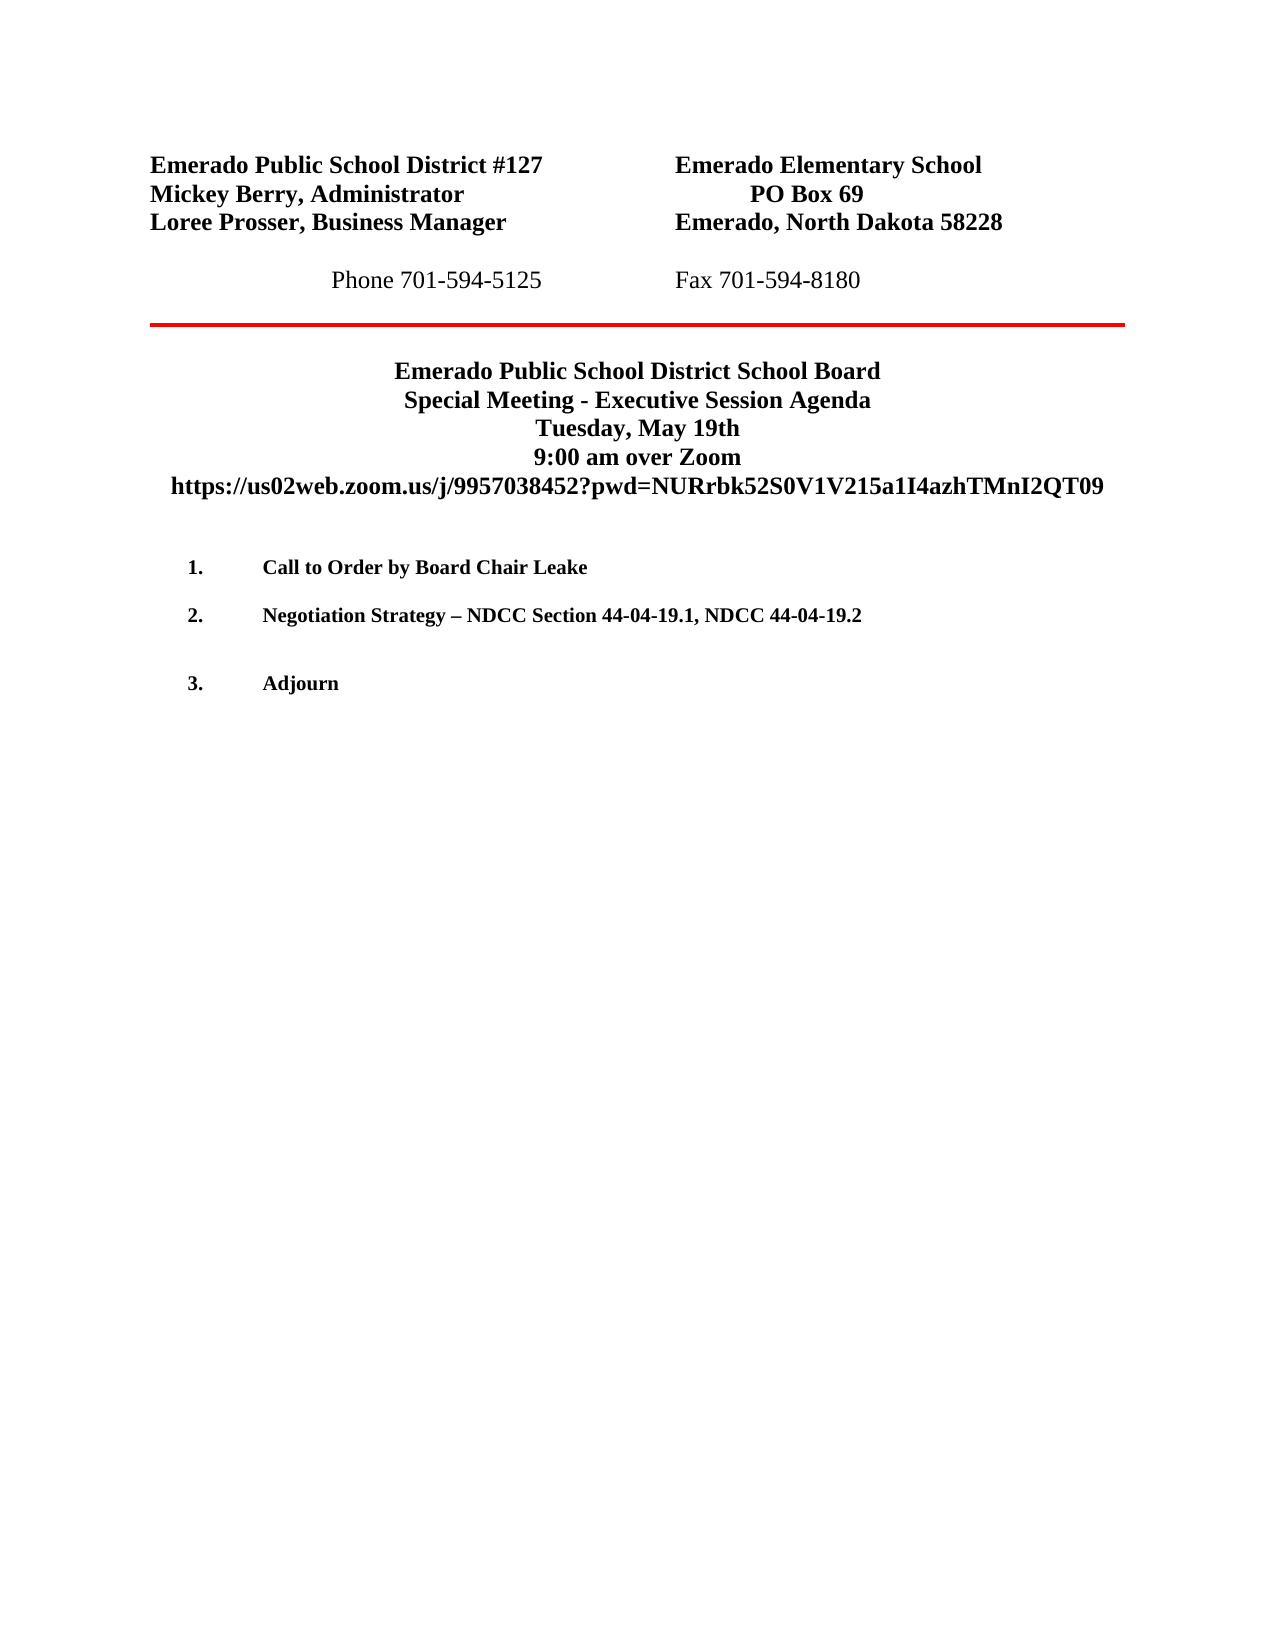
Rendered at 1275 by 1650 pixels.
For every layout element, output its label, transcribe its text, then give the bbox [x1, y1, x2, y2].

list Adjourn [187, 671, 1125, 695]
text Tuesday, May 19th [150, 413, 1125, 442]
title Emerado Public School District School Board [150, 356, 1125, 385]
list Call to Order by Board Chair Leake [187, 555, 1125, 579]
title Phone 701-594-5125 Fax 701-594-8180 [150, 265, 1125, 294]
title Emerado Public School District #127 Emerado Elementary School [150, 150, 1125, 179]
list Negotiation Strategy – NDCC Section 44-04-19.1, NDCC 44-04-19.2 [187, 603, 1125, 627]
title Loree Prosser, Business Manager Emerado, North Dakota 58228 [150, 207, 1125, 236]
text https://us02web.zoom.us/j/9957038452?pwd=NURrbk52S0V1V215a1I4azhTMnI2QT09 [150, 471, 1125, 500]
text 9:00 am over Zoom [150, 442, 1125, 471]
title Mickey Berry, Administrator PO Box 69 [150, 179, 1125, 207]
title Special Meeting - Executive Session Agenda [150, 385, 1125, 413]
